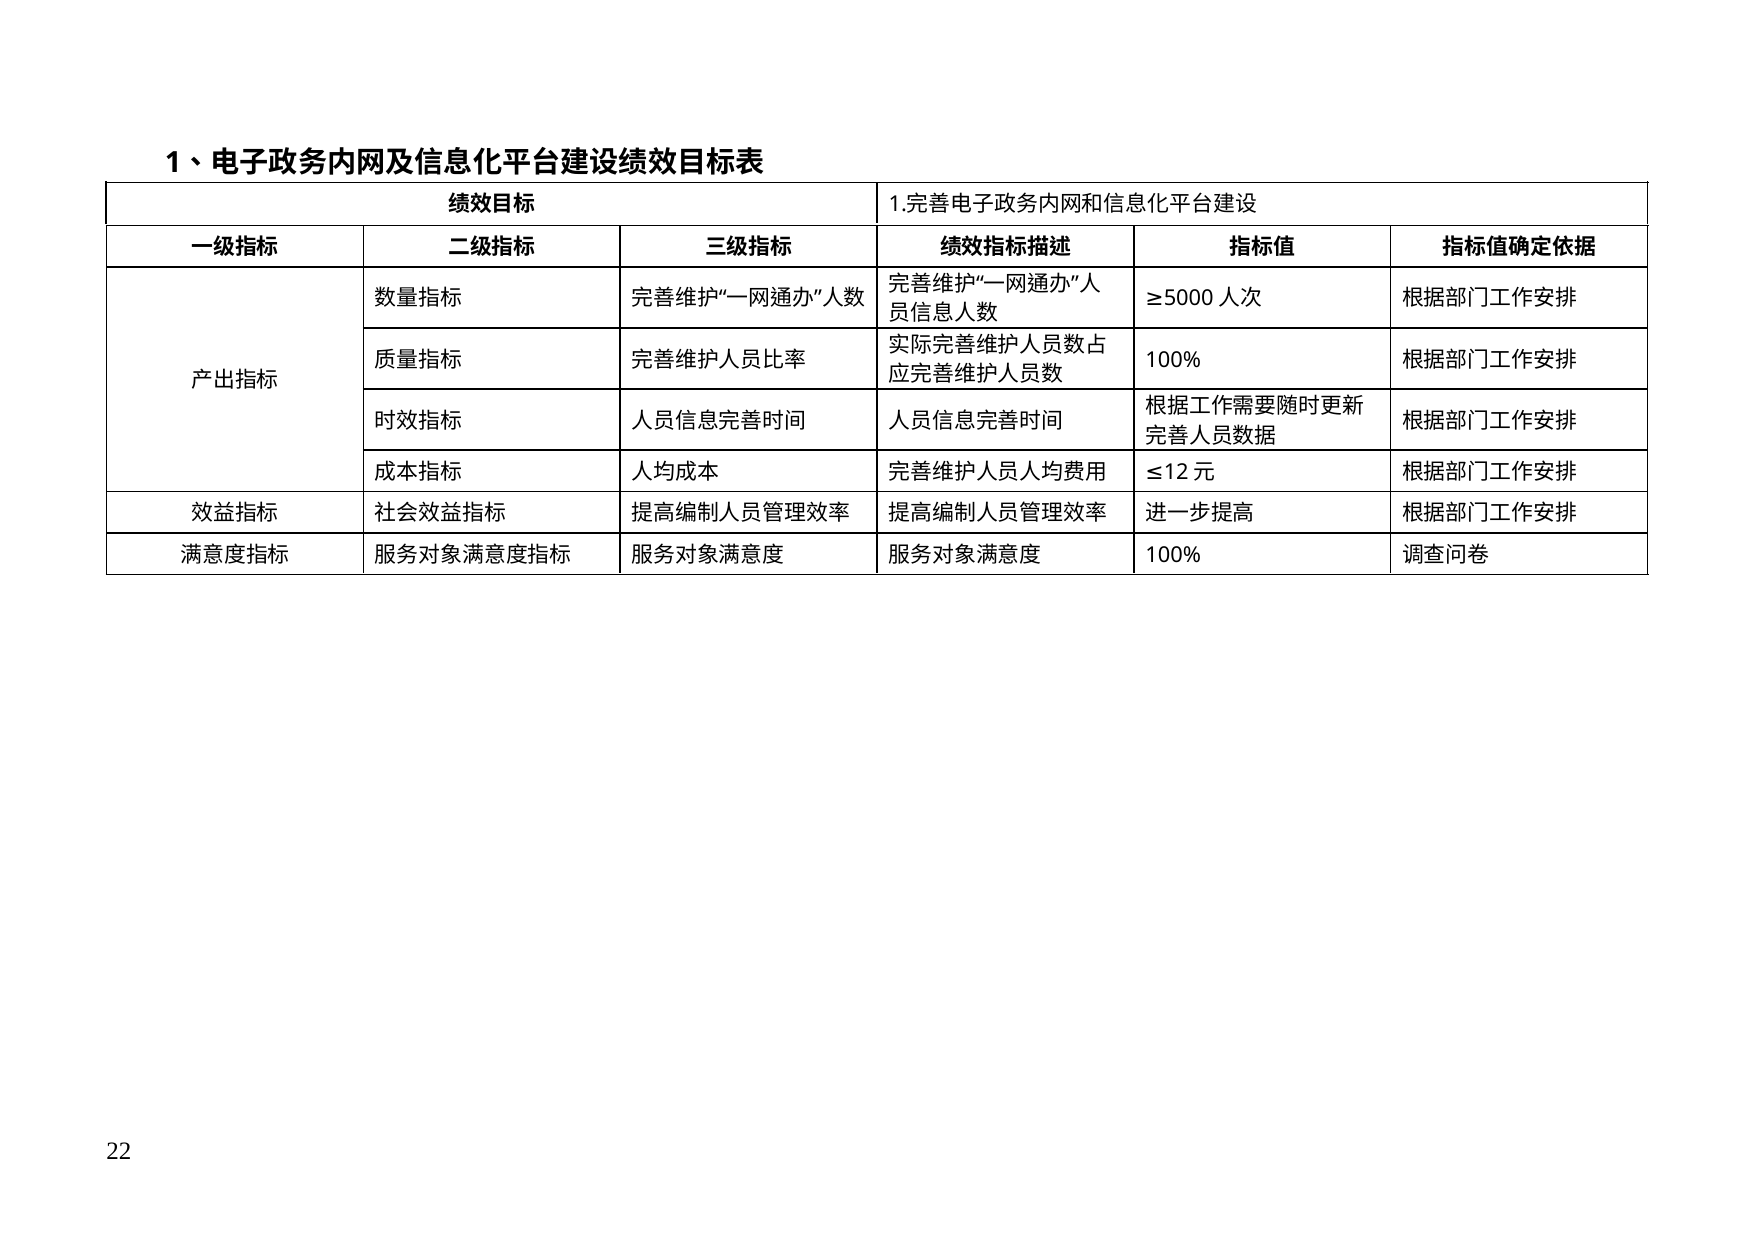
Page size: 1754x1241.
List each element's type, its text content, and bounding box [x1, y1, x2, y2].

table_header 绩效指标描述 [878, 226, 1133, 266]
table_cell 质量指标 [364, 329, 619, 388]
table_cell 成本指标 [364, 451, 619, 491]
table_cell 人员信息完善时间 [878, 390, 1133, 449]
table_cell 根据部门工作安排 [1391, 390, 1647, 449]
table_header 指标值 [1135, 226, 1390, 266]
table_cell 服务对象满意度 [621, 534, 876, 573]
table_cell 根据部门工作安排 [1391, 329, 1647, 388]
table_cell 人员信息完善时间 [621, 390, 876, 449]
table_cell 实际完善维护人员数占应完善维护人员数 [878, 329, 1133, 388]
table_header 1.完善电子政务内网和信息化平台建设 [878, 183, 1647, 223]
table_header 二级指标 [364, 226, 619, 266]
table_cell ≤12元 [1135, 451, 1390, 491]
table_cell 提高编制人员管理效率 [878, 492, 1133, 532]
table_cell 100% [1135, 534, 1390, 573]
table_cell 完善维护人员比率 [621, 329, 876, 388]
table_cell 社会效益指标 [364, 492, 619, 532]
text 1、电子政务内网及信息化平台建设绩效目标表 [106, 142, 1648, 181]
table_cell 根据工作需要随时更新完善人员数据 [1135, 390, 1390, 449]
table_cell 根据部门工作安排 [1391, 451, 1647, 491]
table_cell 满意度指标 [107, 534, 363, 573]
table_cell 根据部门工作安排 [1391, 492, 1647, 532]
table_cell 完善维护“一网通办”人员信息人数 [878, 268, 1133, 327]
table_cell 进一步提高 [1135, 492, 1390, 532]
table_cell 人均成本 [621, 451, 876, 491]
table_cell ≥5000人次 [1135, 268, 1390, 327]
table_cell 效益指标 [107, 492, 363, 532]
table_cell 数量指标 [364, 268, 619, 327]
table_cell 服务对象满意度指标 [364, 534, 619, 573]
table_cell 100% [1135, 329, 1390, 388]
table_cell 服务对象满意度 [878, 534, 1133, 573]
table_cell 完善维护人员人均费用 [878, 451, 1133, 491]
table_cell 根据部门工作安排 [1391, 268, 1647, 327]
table_header 一级指标 [107, 226, 363, 266]
table_cell 调查问卷 [1391, 534, 1647, 573]
table_cell 完善维护“一网通办”人数 [621, 268, 876, 327]
table_header 绩效目标 [107, 183, 876, 223]
table_header 指标值确定依据 [1391, 226, 1647, 266]
table_header 三级指标 [621, 226, 876, 266]
table_cell 提高编制人员管理效率 [621, 492, 876, 532]
table_cell 时效指标 [364, 390, 619, 449]
table_cell 产出指标 [107, 268, 363, 491]
